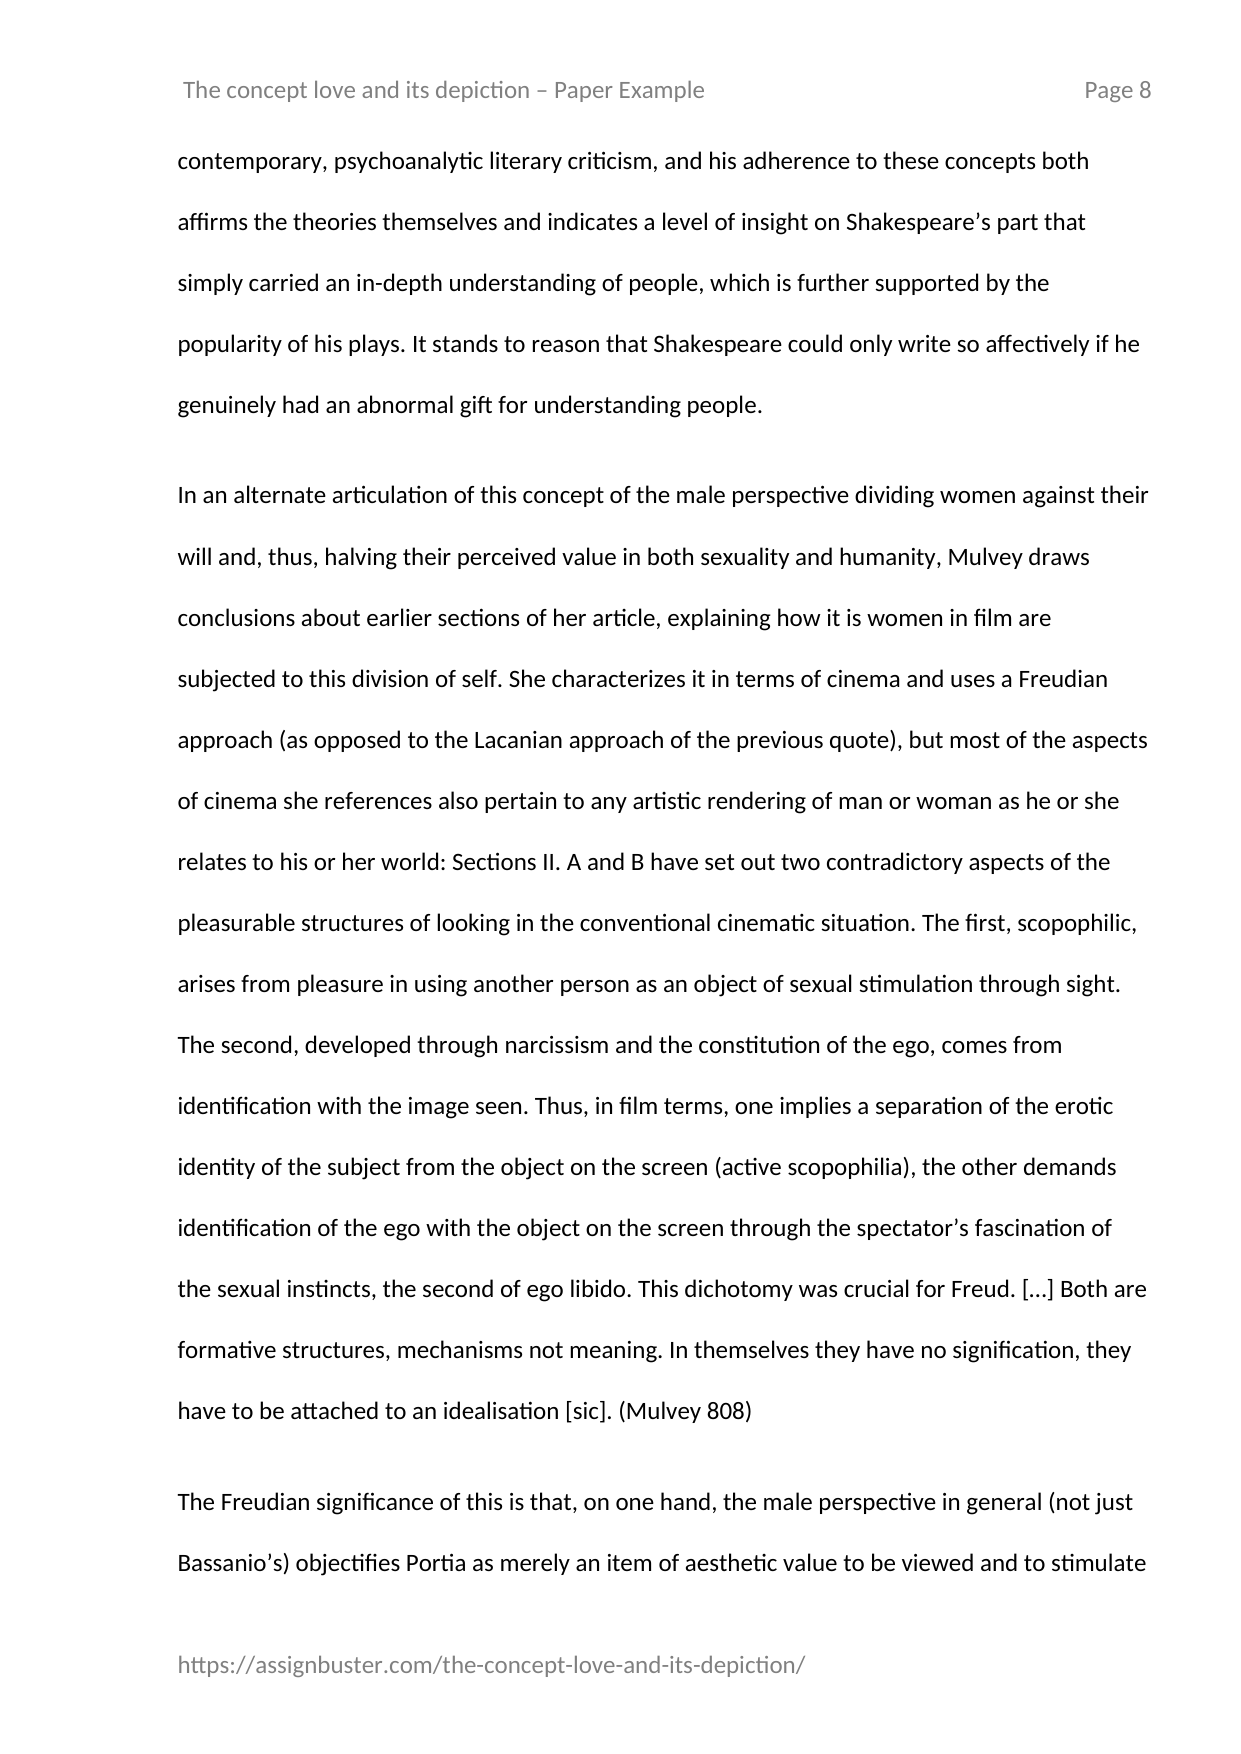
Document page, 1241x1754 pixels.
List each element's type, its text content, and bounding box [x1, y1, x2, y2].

text In an alternate articulation of this concept of the male perspective dividing women against their will and, thus, halving their perceived value in both sexuality and humanity, Mulvey draws conclusions about earlier sections of her article, explaining how it is women in film are subjected to this division of self. She characterizes it in terms of cinema and uses a Freudian approach (as opposed to the Lacanian approach of the previous quote), but most of the aspects of cinema she references also pertain to any artistic rendering of man or woman as he or she relates to his or her world: Sections II. A and B have set out two contradictory aspects of the pleasurable structures of looking in the conventional cinematic situation. The first, scopophilic, arises from pleasure in using another person as an object of sexual stimulation through sight. The second, developed through narcissism and the constitution of the ego, comes from identification with the image seen. Thus, in film terms, one implies a separation of the erotic identity of the subject from the object on the screen (active scopophilia), the other demands identification of the ego with the object on the screen through the spectator’s fascination of the sexual instincts, the second of ego libido. This dichotomy was crucial for Freud. […] Both are formative structures, mechanisms not meaning. In themselves they have no signification, they have to be attached to an idealisation [sic]. (Mulvey 808) [177, 480, 1152, 1426]
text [177, 145, 1152, 420]
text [177, 1486, 1152, 1577]
